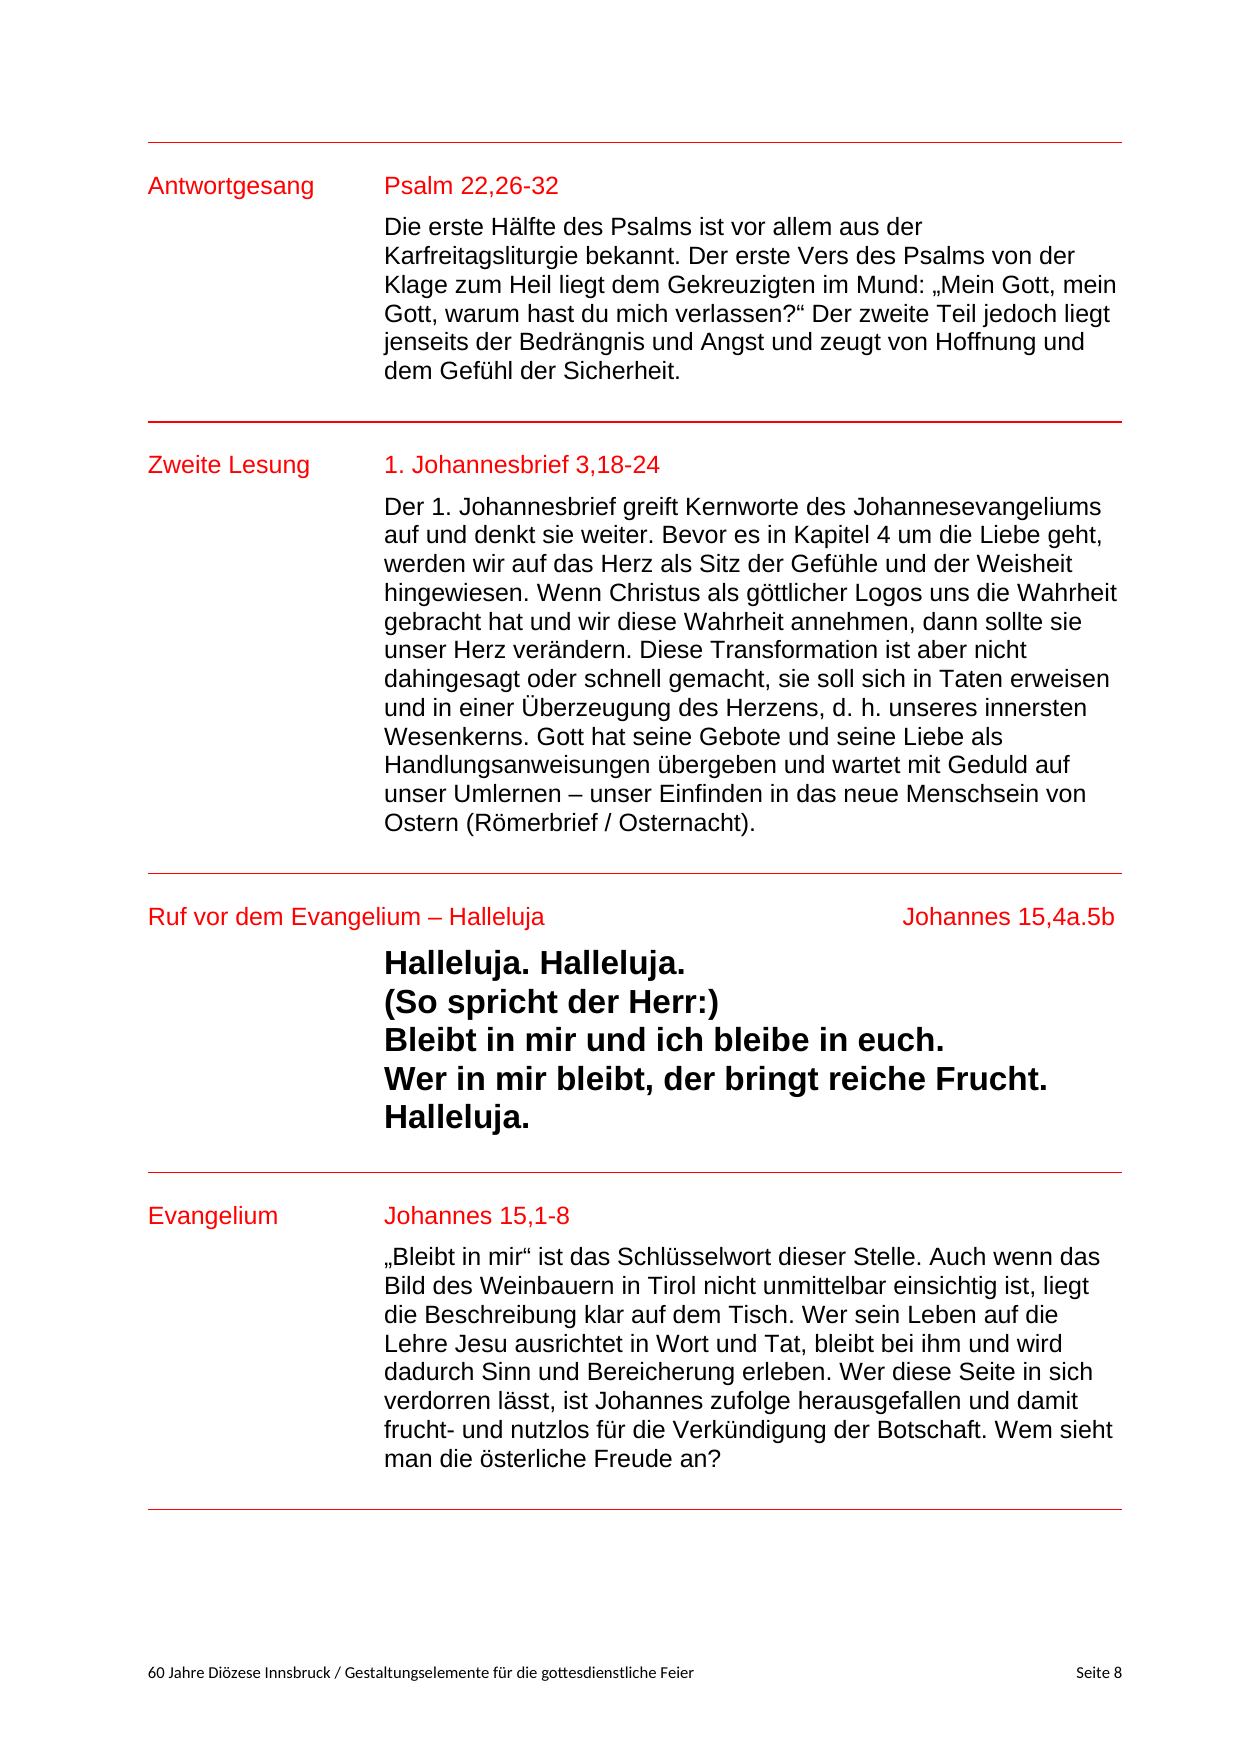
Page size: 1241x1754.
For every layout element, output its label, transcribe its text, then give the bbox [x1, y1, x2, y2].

text „Bleibt in mir“ ist das Schlüsselwort dieser Stelle. Auch wenn das Bild des Weinbauern in Tirol nicht unmittelbar einsichtig ist, liegt die Beschreibung klar auf dem Tisch. Wer sein Leben auf die Lehre Jesu ausrichtet in Wort und Tat, bleibt bei ihm und wird dadurch Sinn und Bereicherung erleben. Wer diese Seite in sich verdorren lässt, ist Johannes zufolge herausgefallen und damit frucht- und nutzlos für die Verkündigung der Botschaft. Wem sieht man die österliche Freude an? [148, 1242, 1122, 1472]
text Evangelium Johannes 15,1-8 [148, 1201, 1122, 1230]
text Ruf vor dem Evangelium – Halleluja Johannes 15,4a.5b [148, 902, 1122, 931]
text Zweite Lesung 1. Johannesbrief 3,18-24 [148, 450, 1122, 479]
text Der 1. Johannesbrief greift Kernworte des Johannesevangeliums auf und denkt sie weiter. Bevor es in Kapitel 4 um die Liebe geht, werden wir auf das Herz als Sitz der Gefühle und der Weisheit hingewiesen. Wenn Christus als göttlicher Logos uns die Wahrheit gebracht hat und wir diese Wahrheit annehmen, dann sollte sie unser Herz verändern. Diese Transformation ist aber nicht dahingesagt oder schnell gemacht, sie soll sich in Taten erweisen und in einer Überzeugung des Herzens, d. h. unseres innersten Wesenkerns. Gott hat seine Gebote und seine Liebe als Handlungsanweisungen übergeben und wartet mit Geduld auf unser Umlernen – unser Einfinden in das neue Menschsein von Ostern (Römerbrief / Osternacht). [148, 492, 1122, 837]
text Halleluja. Halleluja. (So spricht der Herr:) Bleibt in mir und ich bleibe in euch. Wer in mir bleibt, der bringt reiche Frucht. Halleluja. [384, 943, 1122, 1136]
text Antwortgesang Psalm 22,26-32 [148, 171, 1122, 200]
text Die erste Hälfte des Psalms ist vor allem aus der Karfreitagsliturgie bekannt. Der erste Vers des Psalms von der Klage zum Heil liegt dem Gekreuzigten im Mund: „Mein Gott, mein Gott, warum hast du mich verlassen?“ Der zweite Teil jedoch liegt jenseits der Bedrängnis und Angst und zeugt von Hoffnung und dem Gefühl der Sicherheit. [148, 212, 1122, 385]
